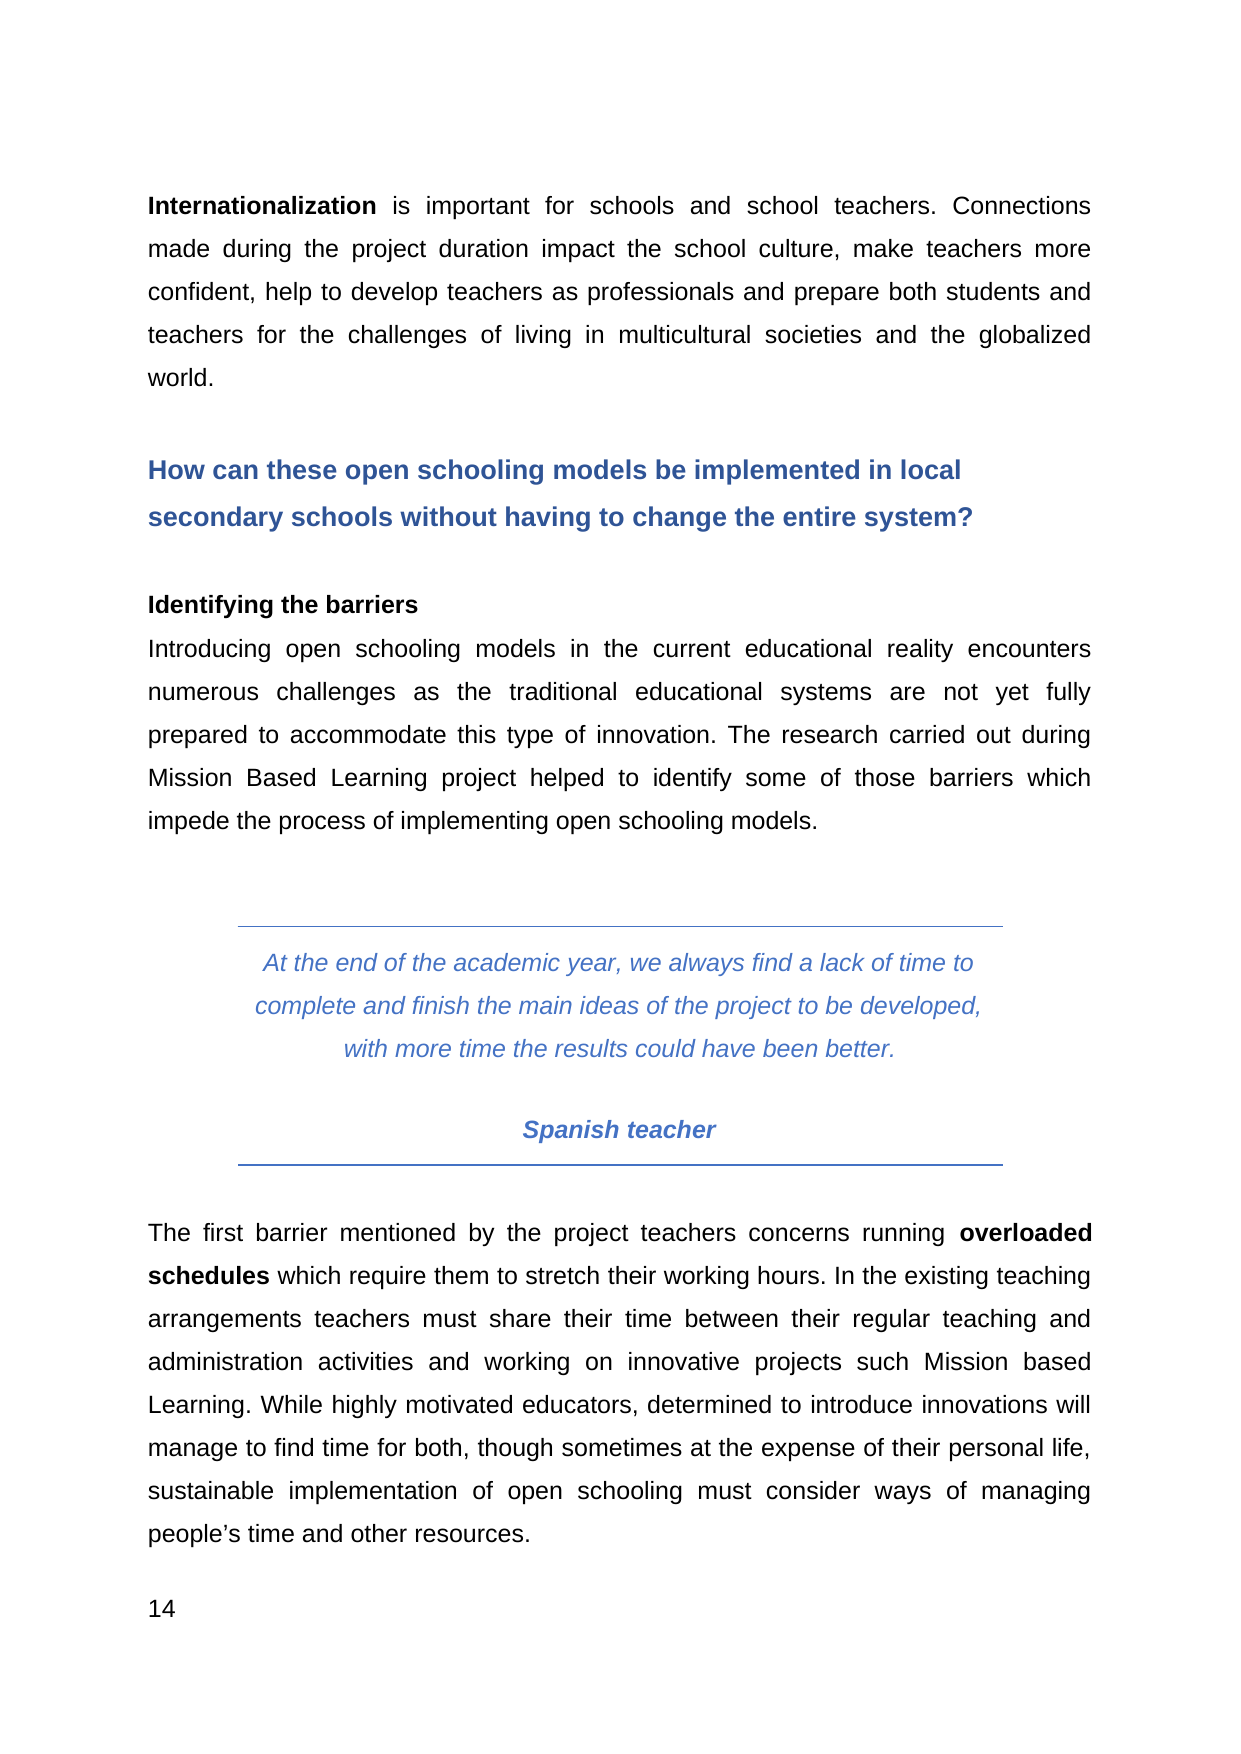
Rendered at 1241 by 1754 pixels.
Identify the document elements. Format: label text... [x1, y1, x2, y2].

text Introducing open schooling models in the current educational reality encounters numerous challenges as the traditional educational systems are not yet fully prepared to accommodate this type of innovation. The research carried out during Mission Based Learning project helped to identify some of those barriers which impede the process of implementing open schooling models. [148, 634, 1093, 835]
text Internationalization is important for schools and school teachers. Connections made during the project duration impact the school culture, make teachers more confident, help to develop teachers as professionals and prepare both students and teachers for the challenges of living in multicultural societies and the globalized world. [148, 191, 1093, 392]
text Spanish teacher [238, 1093, 1003, 1164]
text Identifying the barriers [148, 591, 1093, 619]
text The first barrier mentioned by the project teachers concerns running overloaded schedules which require them to stretch their working hours. In the existing teaching arrangements teachers must share their time between their regular teaching and administration activities and working on innovative projects such Mission based Learning. While highly motivated educators, determined to introduce innovations will manage to find time for both, though sometimes at the expense of their personal life, sustainable implementation of open schooling must consider ways of managing people’s time and other resources. [148, 1217, 1093, 1548]
text At the end of the academic year, we always find a lack of time to complete and finish the main ideas of the project to be developed, with more time the results could have been better. [238, 927, 1003, 1063]
subtitle How can these open schooling models be implemented in local secondary schools without having to change the entire system? [148, 454, 1093, 532]
